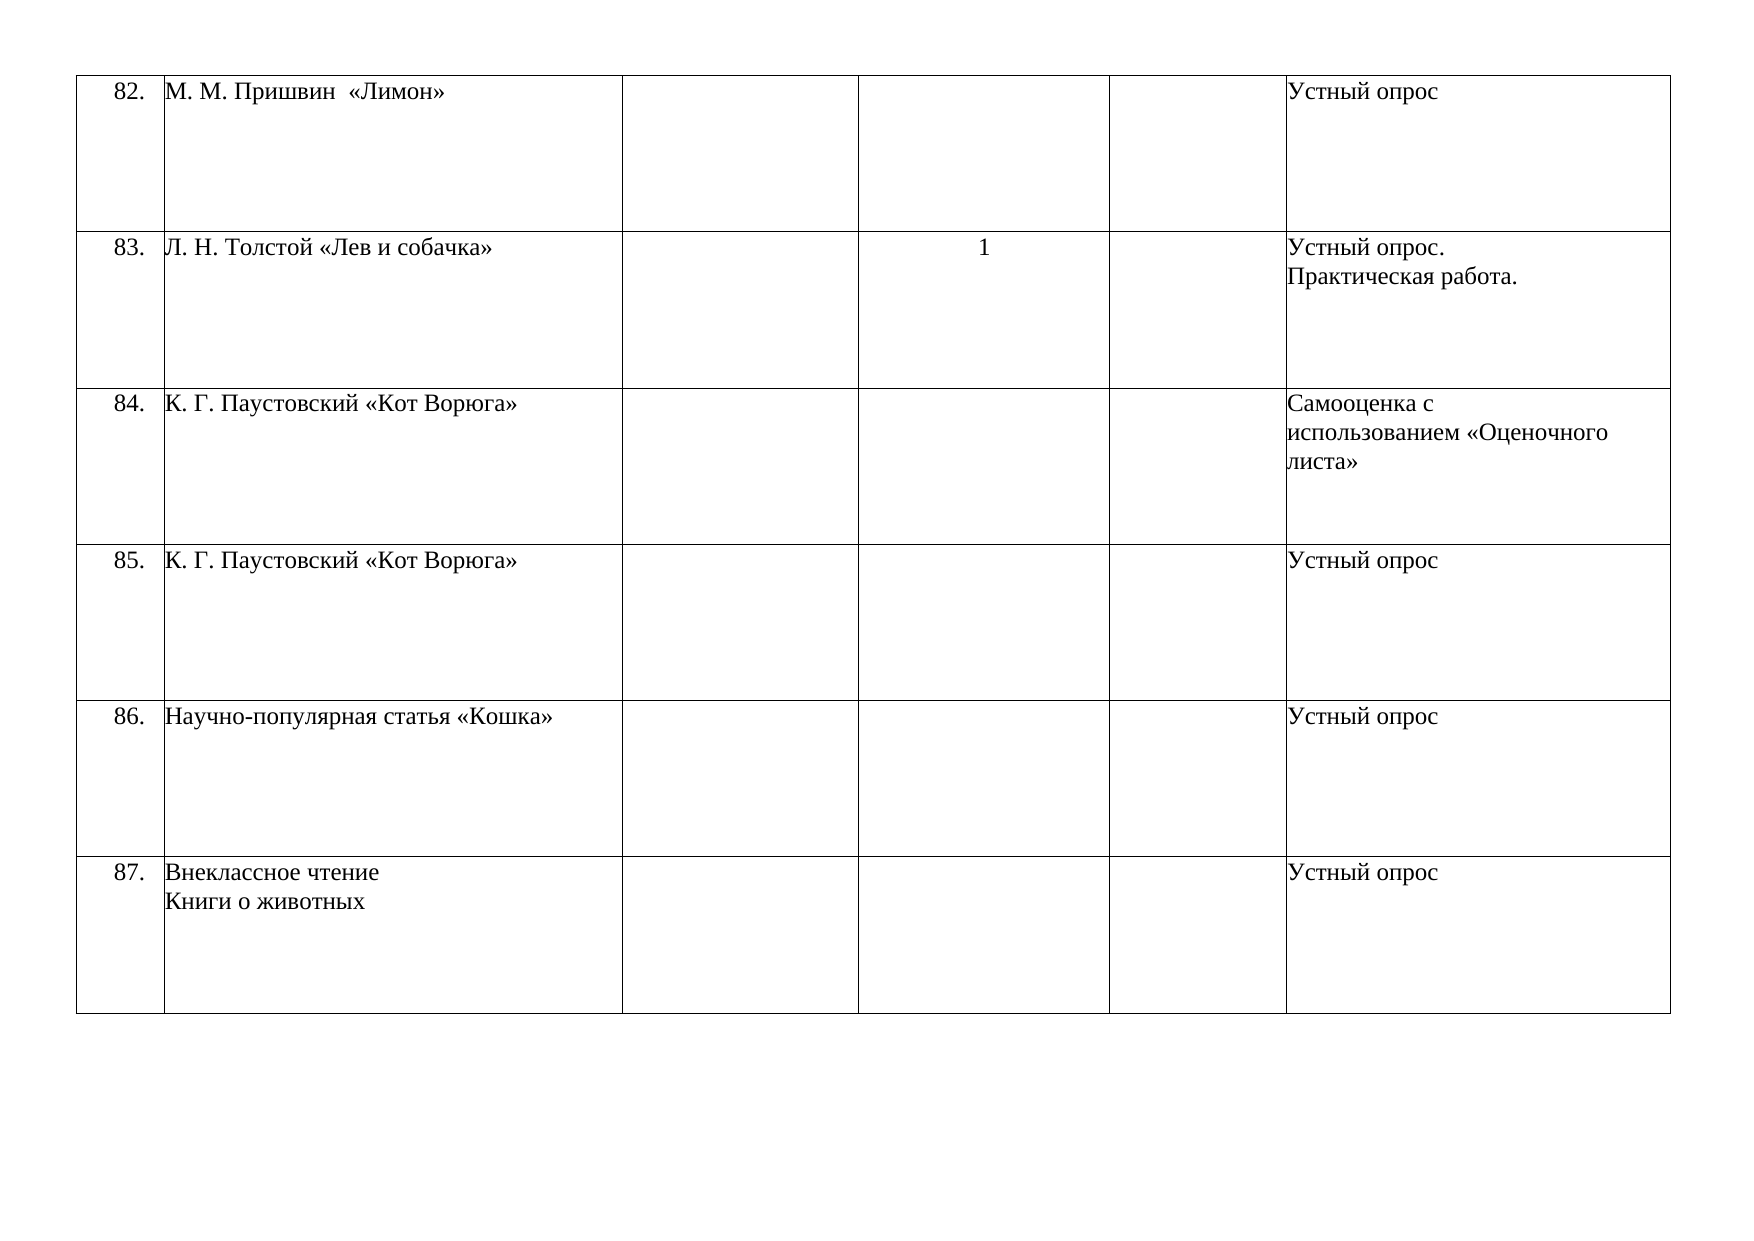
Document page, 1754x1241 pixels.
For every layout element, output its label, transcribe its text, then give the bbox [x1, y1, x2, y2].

table_cell К. Г. Паустовский «Кот Ворюга» [165, 545, 622, 700]
table_cell [77, 857, 164, 1012]
table_cell [623, 857, 858, 1012]
table_cell [1110, 76, 1286, 231]
table_cell [859, 701, 1109, 856]
table_cell [623, 389, 858, 544]
table_cell К. Г. Паустовский «Кот Ворюга» [165, 389, 622, 544]
table_cell [623, 232, 858, 387]
table_cell [623, 76, 858, 231]
table_cell Устный опрос [1287, 545, 1670, 700]
table_cell 1 [859, 232, 1109, 387]
table_cell Устный опрос. Практическая работа. [1287, 232, 1670, 387]
table_cell [859, 76, 1109, 231]
table_cell [77, 701, 164, 856]
table_cell [1110, 232, 1286, 387]
table_cell [1110, 545, 1286, 700]
table_cell Устный опрос [1287, 76, 1670, 231]
table_cell [1110, 857, 1286, 1012]
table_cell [165, 76, 622, 231]
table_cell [165, 857, 622, 1012]
table_cell [623, 701, 858, 856]
table_cell Устный опрос [1287, 857, 1670, 1012]
table_cell [1110, 701, 1286, 856]
table_cell [859, 545, 1109, 700]
table_cell [77, 76, 164, 231]
table_cell [623, 545, 858, 700]
table_cell [77, 389, 164, 544]
table_cell Самооценка с использованием «Оценочного листа» [1287, 389, 1670, 544]
table_cell Л. Н. Толстой «Лев и собачка» [165, 232, 622, 387]
table_cell Устный опрос [1287, 701, 1670, 856]
table_cell [859, 857, 1109, 1012]
table_cell Научно-популярная статья «Кошка» [165, 701, 622, 856]
table_cell [859, 389, 1109, 544]
table_cell [1110, 389, 1286, 544]
table_cell [77, 232, 164, 387]
table_cell [77, 545, 164, 700]
